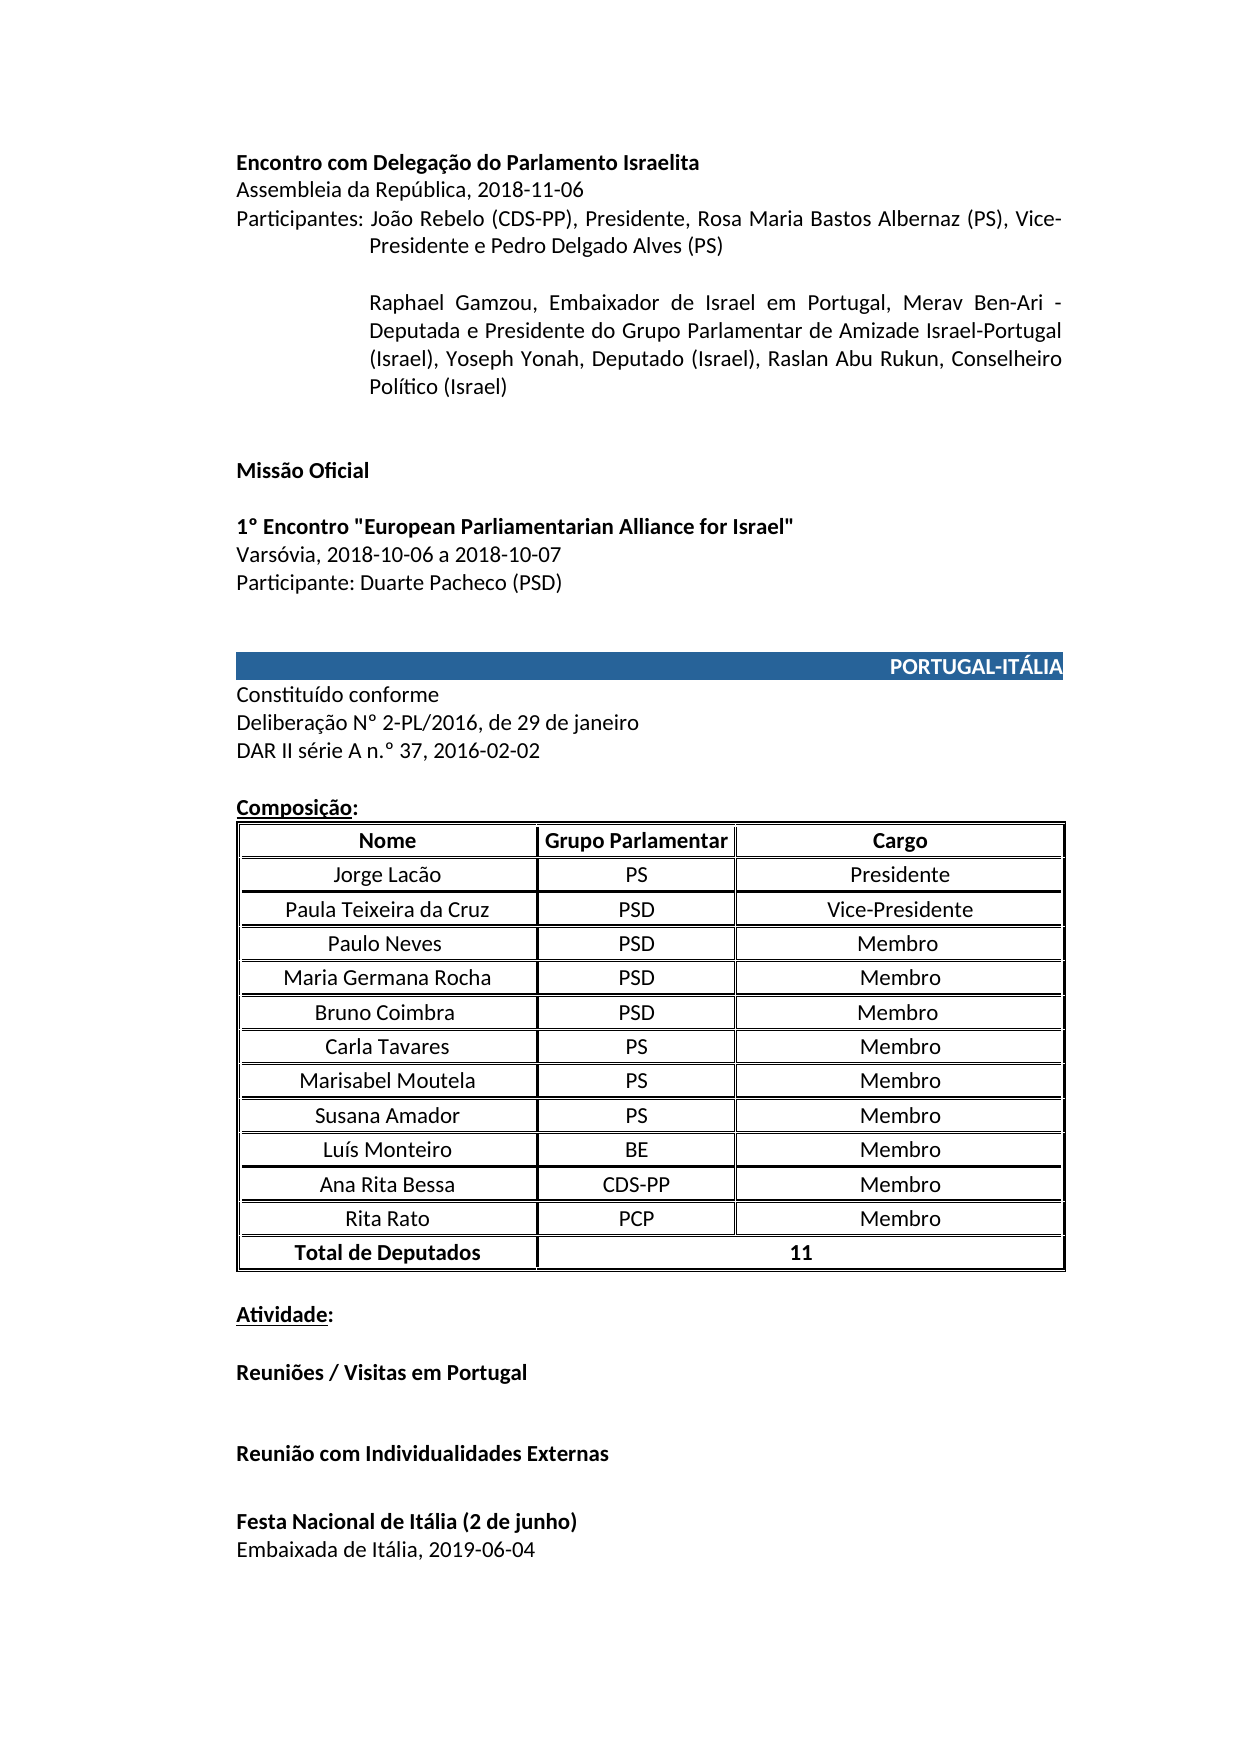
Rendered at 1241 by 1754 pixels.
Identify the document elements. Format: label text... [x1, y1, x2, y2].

text Assembleia da República, 2018-11-06 [236, 176, 1063, 204]
table_cell Membro [736, 1062, 1064, 1096]
text Festa Nacional de Itália (2 de junho) [236, 1507, 1122, 1535]
table_cell Membro [737, 993, 1064, 1027]
text Missão Oficial [236, 456, 1063, 484]
table_cell Membro [736, 959, 1064, 993]
text Varsóvia, 2018-10-06 a 2018-10-07 [236, 540, 1063, 568]
table_cell 11 [537, 1234, 1064, 1268]
text Atividade: [236, 1301, 1063, 1328]
text DAR II série A n.º 37, 2016-02-02 [236, 736, 1063, 764]
table_cell Membro [737, 1096, 1064, 1131]
table_cell Susana Amador [240, 1096, 536, 1131]
table_cell Membro [737, 1165, 1063, 1199]
table_cell Membro [736, 1131, 1064, 1165]
table_cell Luís Monteiro [238, 1131, 537, 1165]
table_cell PSD [539, 997, 734, 1027]
table_cell PSD [539, 962, 734, 993]
table_cell Ana Rita Bessa [240, 1165, 536, 1199]
table_cell Membro [737, 1028, 1064, 1062]
text PORTUGAL-ITÁLIA [236, 652, 1063, 680]
text 1º Encontro "European Parliamentarian Alliance for Israel" [236, 512, 1063, 540]
table_cell Maria Germana Rocha [238, 959, 537, 993]
table_cell Rita Rato [240, 1199, 536, 1234]
table_cell Presidente [736, 856, 1064, 890]
table_cell Paula Teixeira da Cruz [240, 890, 536, 924]
table_cell Membro [737, 924, 1064, 959]
text Raphael Gamzou, Embaixador de Israel em Portugal, Merav Ben-Ari -Deputada e Presidente do Grupo Parlamentar de Amizade Israel-Portugal (Israel), Yoseph Yonah, Deputado (Israel), Raslan Abu Rukun, Conselheiro Político (Israel) [369, 288, 1063, 400]
text Constituído conforme [236, 680, 1063, 708]
table_cell Jorge Lacão [238, 856, 537, 890]
table_cell Bruno Coimbra [240, 993, 536, 1027]
table_cell PCP [539, 1203, 734, 1234]
table_cell Total de Deputados [238, 1234, 537, 1268]
table_cell Marisabel Moutela [238, 1062, 537, 1096]
text Participantes: João Rebelo (CDS-PP), Presidente, Rosa Maria Bastos Albernaz (PS), Vice-Presidente e Pedro Delgado Alves (PS) [236, 204, 1063, 260]
table_header Cargo [736, 825, 1063, 856]
table_cell PSD [539, 893, 734, 924]
table_cell Paulo Neves [240, 924, 536, 959]
text Composição: [236, 793, 1063, 821]
text Embaixada de Itália, 2019-06-04 [236, 1535, 1063, 1563]
table_header Grupo Parlamentar [537, 825, 736, 856]
table_cell PS [539, 1065, 734, 1096]
text Participante: Duarte Pacheco (PSD) [236, 568, 1063, 596]
table_cell BE [539, 1134, 734, 1165]
text Deliberação Nº 2-PL/2016, de 29 de janeiro [236, 708, 1063, 736]
table_cell Membro [737, 1199, 1064, 1234]
table_cell CDS-PP [539, 1168, 734, 1199]
table_cell Carla Tavares [240, 1028, 536, 1062]
table_cell PS [539, 1031, 734, 1062]
table_cell Vice-Presidente [737, 890, 1063, 924]
table_cell PSD [539, 928, 734, 959]
table_cell PS [539, 859, 734, 890]
table_header Nome [240, 823, 537, 856]
text Reunião com Individualidades Externas [236, 1439, 1063, 1467]
text Encontro com Delegação do Parlamento Israelita [236, 148, 1063, 176]
text Reuniões / Visitas em Portugal [236, 1358, 1063, 1386]
table_cell PS [539, 1100, 734, 1131]
